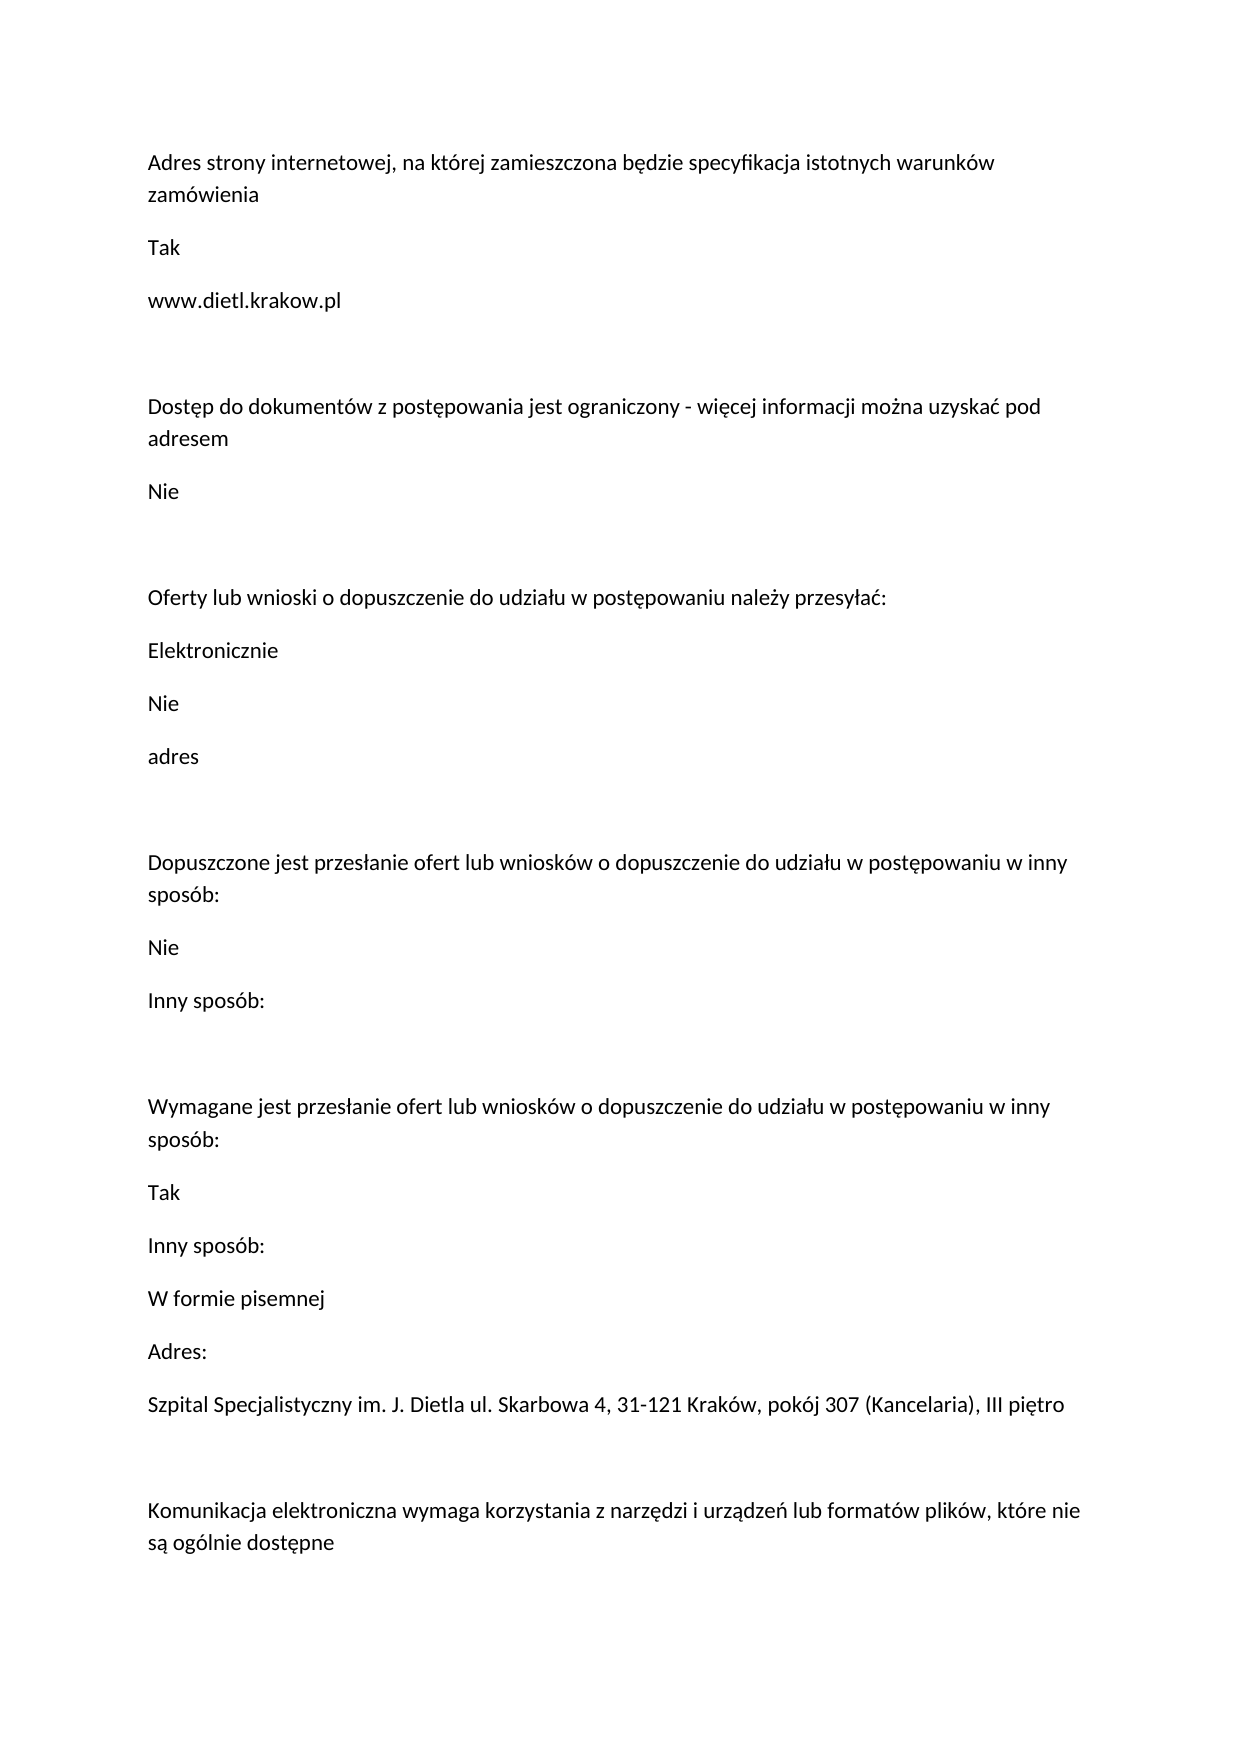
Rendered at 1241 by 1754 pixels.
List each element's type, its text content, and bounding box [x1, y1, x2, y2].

text Adres strony internetowej, na której zamieszczona będzie specyfikacja istotnych warunków zamówienia [148, 148, 1093, 208]
text Nie [148, 689, 1093, 717]
text Szpital Specjalistyczny im. J. Dietla ul. Skarbowa 4, 31-121 Kraków, pokój 307 (Kancelaria), III piętro [148, 1390, 1093, 1418]
text Tak [148, 233, 1093, 261]
text Dostęp do dokumentów z postępowania jest ograniczony - więcej informacji można uzyskać pod adresem [148, 392, 1093, 452]
text adres [148, 742, 1093, 770]
text Inny sposób: [148, 1231, 1093, 1259]
text Inny sposób: [148, 986, 1093, 1014]
text Elektronicznie [148, 636, 1093, 664]
text Nie [148, 477, 1093, 505]
text Komunikacja elektroniczna wymaga korzystania z narzędzi i urządzeń lub formatów plików, które nie są ogólnie dostępne [148, 1496, 1093, 1556]
text Wymagane jest przesłanie ofert lub wniosków o dopuszczenie do udziału w postępowaniu w inny sposób: [148, 1092, 1093, 1153]
text W formie pisemnej [148, 1284, 1093, 1312]
text Tak [148, 1178, 1093, 1206]
text www.dietl.krakow.pl [148, 286, 1093, 314]
text Oferty lub wnioski o dopuszczenie do udziału w postępowaniu należy przesyłać: [148, 583, 1093, 611]
text Dopuszczone jest przesłanie ofert lub wniosków o dopuszczenie do udziału w postępowaniu w inny sposób: [148, 848, 1093, 908]
text Adres: [148, 1337, 1093, 1365]
text Nie [148, 933, 1093, 961]
